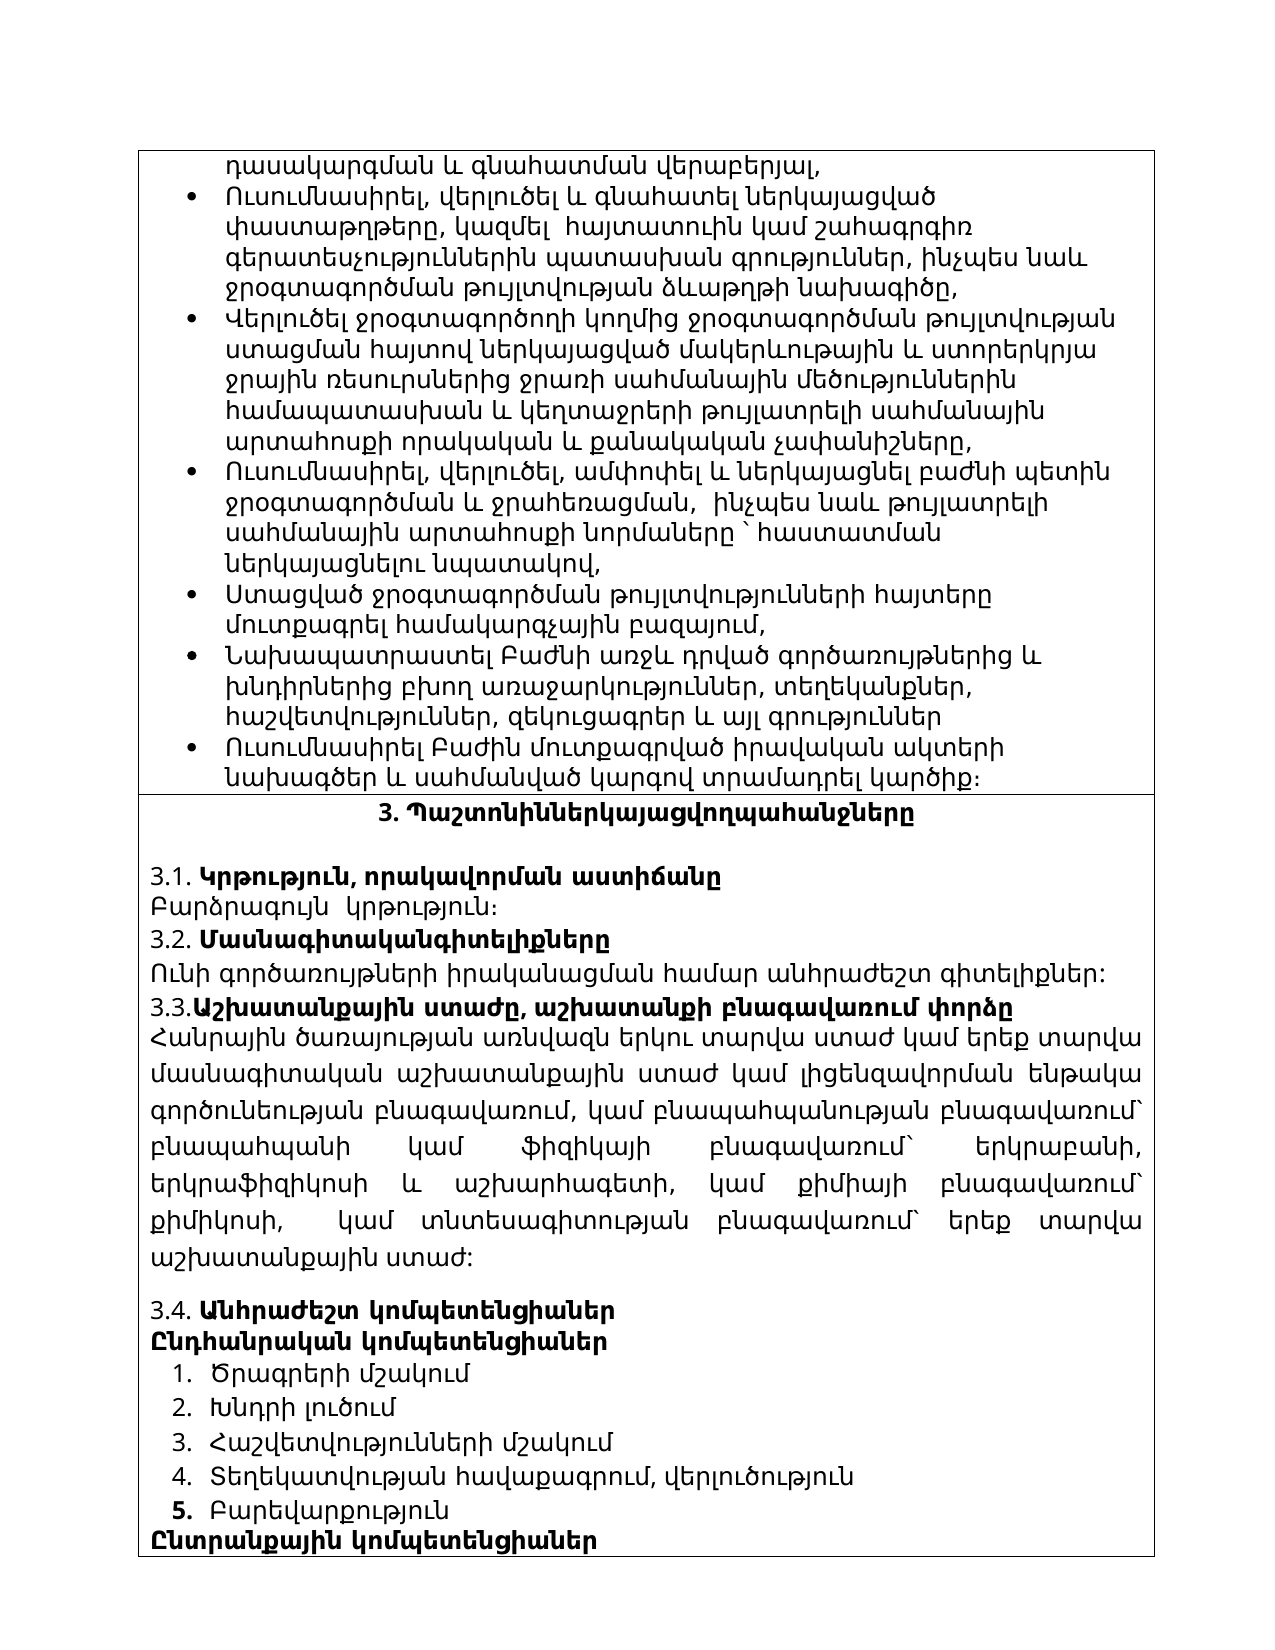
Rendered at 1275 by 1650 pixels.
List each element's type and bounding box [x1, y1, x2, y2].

table_cell [139, 795, 1154, 1556]
table_cell [139, 151, 1154, 794]
